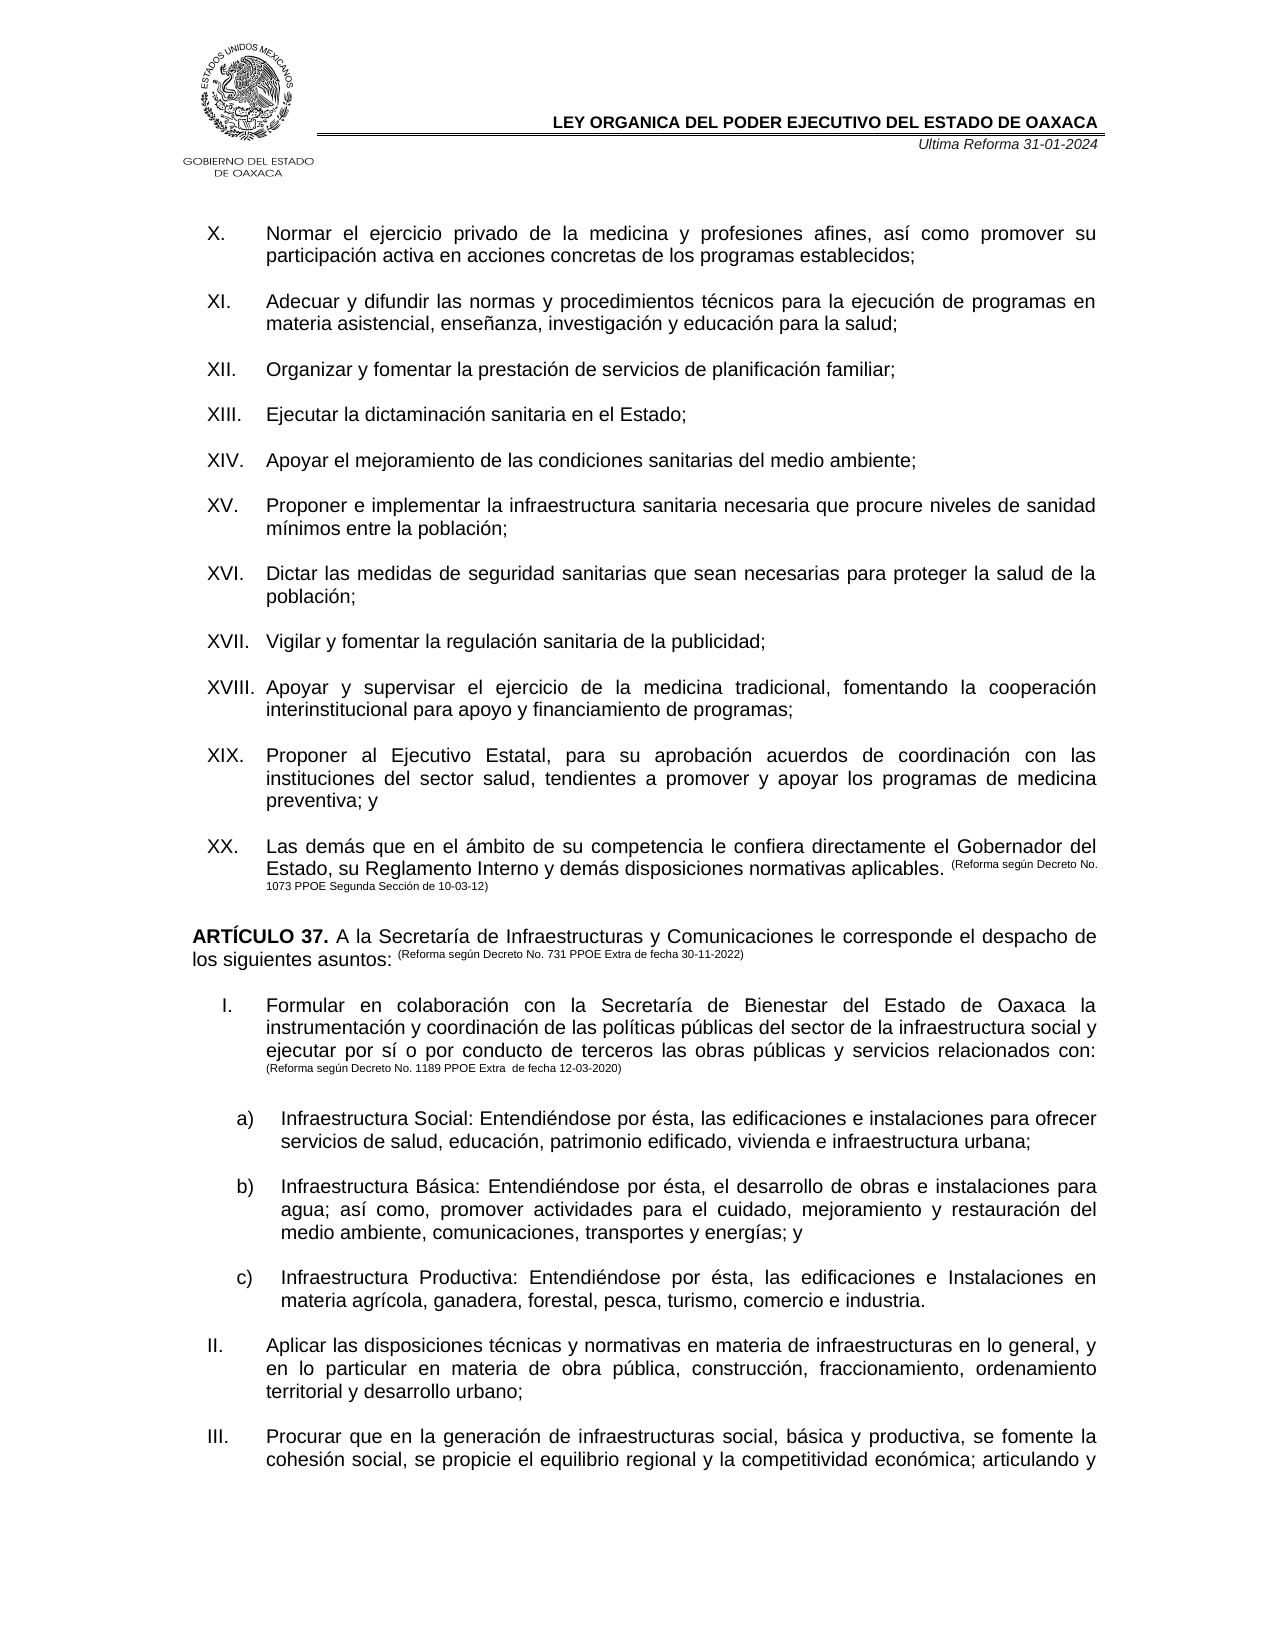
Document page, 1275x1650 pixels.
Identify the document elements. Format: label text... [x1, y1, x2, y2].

text a) Infraestructura Social: Entendiéndose por ésta, las edificaciones e instalaciones para ofrecer servicios de salud, educación, patrimonio edificado, vivienda e infraestructura urbana; [236, 1107, 1098, 1152]
picture [180, 40, 317, 180]
text XIV. Apoyar el mejoramiento de las condiciones sanitarias del medio ambiente; [207, 448, 1098, 471]
text XI. Adecuar y difundir las normas y procedimientos técnicos para la ejecución de programas en materia asistencial, enseñanza, investigación y educación para la salud; [207, 289, 1098, 335]
text II. Aplicar las disposiciones técnicas y normativas en materia de infraestructuras en lo general, y en lo particular en materia de obra pública, construcción, fraccionamiento, ordenamiento territorial y desarrollo urbano; [207, 1334, 1098, 1402]
text b) Infraestructura Básica: Entendiéndose por ésta, el desarrollo de obras e instalaciones para agua; así como, promover actividades para el cuidado, mejoramiento y restauración del medio ambiente, comunicaciones, transportes y energías; y [236, 1175, 1098, 1243]
text c) Infraestructura Productiva: Entendiéndose por ésta, las edificaciones e Instalaciones en materia agrícola, ganadera, forestal, pesca, turismo, comercio e industria. [236, 1266, 1098, 1311]
text I. Formular en colaboración con la Secretaría de Bienestar del Estado de Oaxaca la instrumentación y coordinación de las políticas públicas del sector de la infraestructura social y ejecutar por sí o por conducto de terceros las obras públicas y servicios relacionados con: (Reforma según Decreto No. 1189 PPOE Extra de fecha 12-03-2020) [222, 993, 1098, 1084]
text XVI. Dictar las medidas de seguridad sanitarias que sean necesarias para proteger la salud de la población; [207, 562, 1098, 607]
text XV. Proponer e implementar la infraestructura sanitaria necesaria que procure niveles de sanidad mínimos entre la población; [207, 494, 1098, 539]
text XVIII. Apoyar y supervisar el ejercicio de la medicina tradicional, fomentando la cooperación interinstitucional para apoyo y financiamiento de programas; [207, 676, 1098, 721]
text ARTÍCULO 37. A la Secretaría de Infraestructuras y Comunicaciones le corresponde el despacho de los siguientes asuntos: (Reforma según Decreto No. 731 PPOE Extra de fecha 30-11-2022) [192, 925, 1098, 971]
text X. Normar el ejercicio privado de la medicina y profesiones afines, así como promover su participación activa en acciones concretas de los programas establecidos; [207, 221, 1098, 267]
text XII. Organizar y fomentar la prestación de servicios de planificación familiar; [207, 358, 1098, 380]
text XVII. Vigilar y fomentar la regulación sanitaria de la publicidad; [207, 630, 1098, 653]
text XIII. Ejecutar la dictaminación sanitaria en el Estado; [207, 403, 1098, 426]
text XIX. Proponer al Ejecutivo Estatal, para su aprobación acuerdos de coordinación con las instituciones del sector salud, tendientes a promover y apoyar los programas de medicina preventiva; y [207, 744, 1098, 812]
text XX. Las demás que en el ámbito de su competencia le confiera directamente el Gobernador del Estado, su Reglamento Interno y demás disposiciones normativas aplicables. (Reforma según Decreto No. 1073 PPOE Segunda Sección de 10-03-12) [207, 834, 1098, 903]
